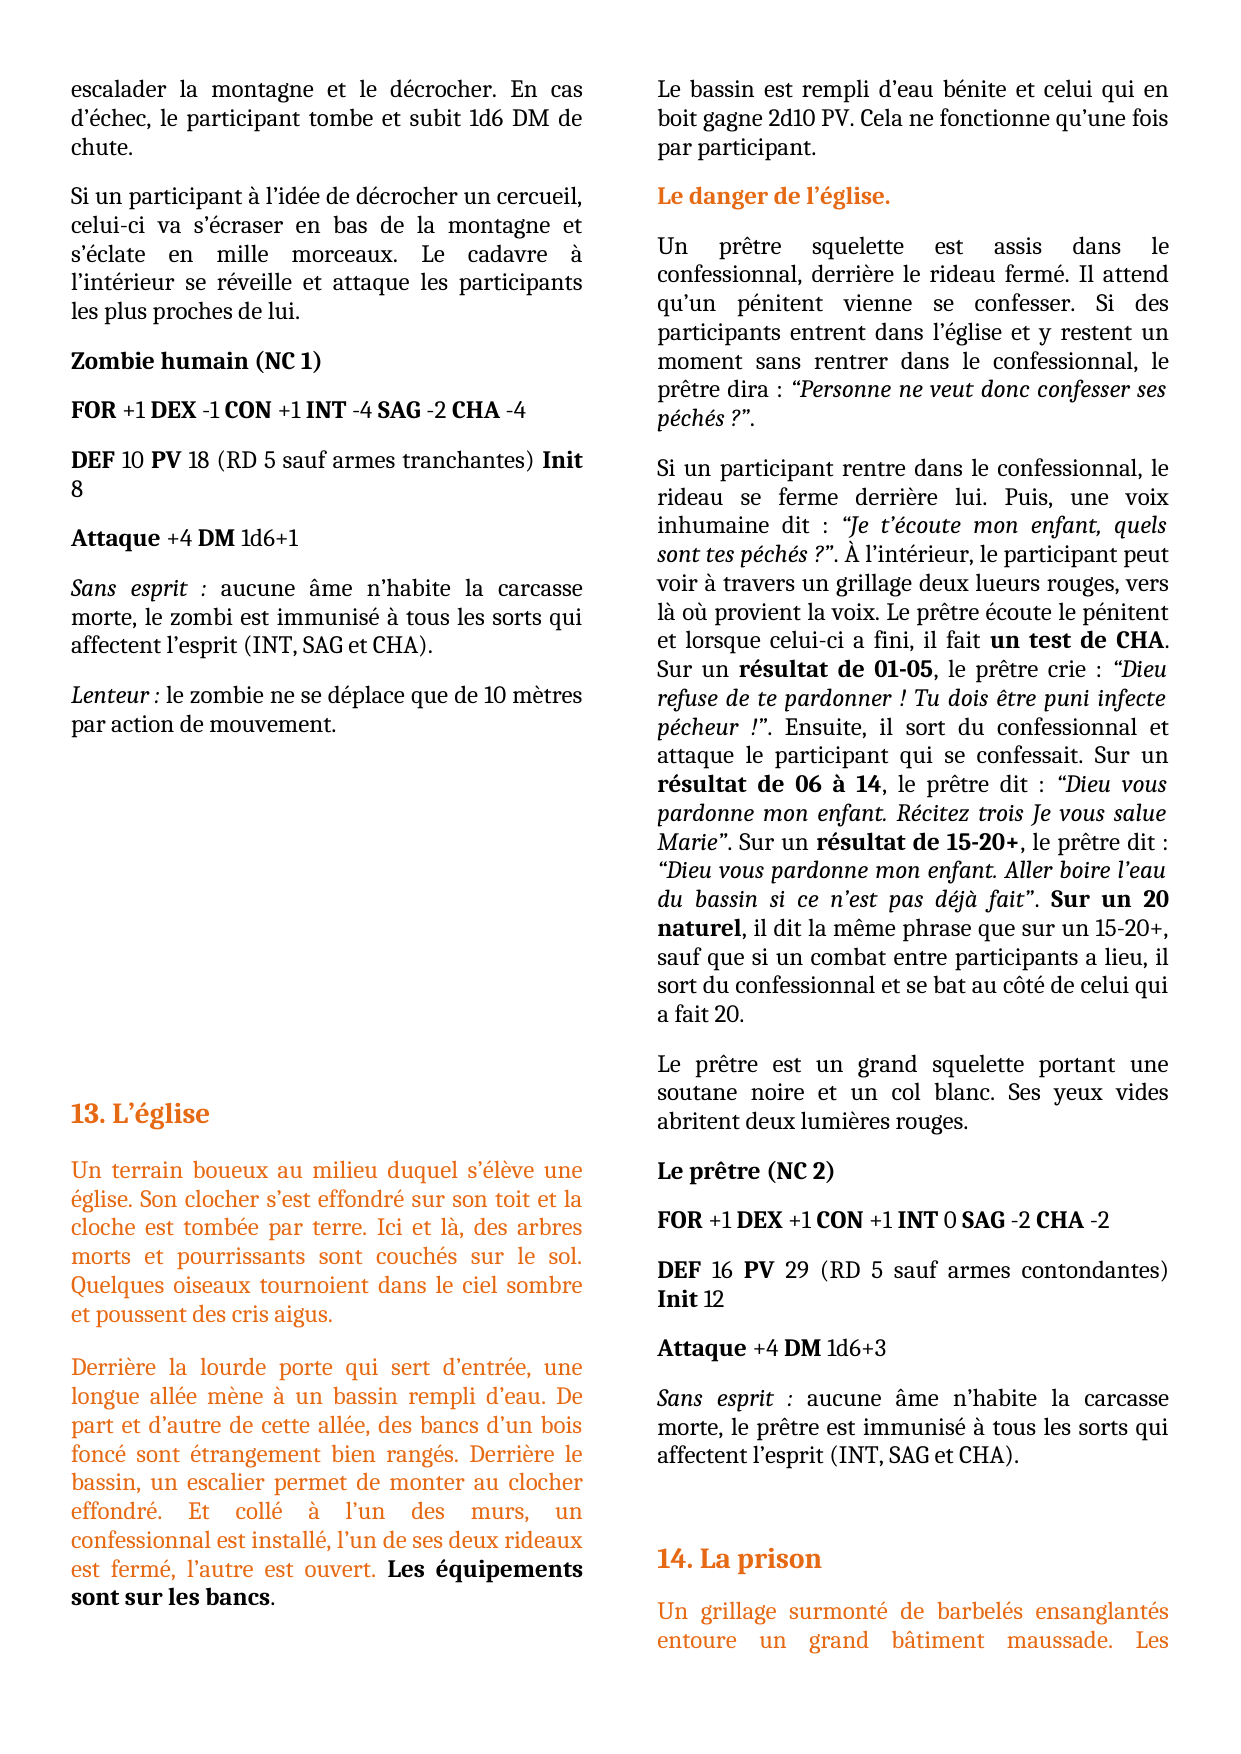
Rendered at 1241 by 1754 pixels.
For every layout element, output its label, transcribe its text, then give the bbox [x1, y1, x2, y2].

text Le prêtre (NC 2) [657, 1157, 1169, 1185]
text Si un participant rentre dans le confessionnal, le rideau se ferme derrière lui. Puis, une voix inhumaine dit : “Je t’écoute mon enfant, quels sont tes péchés ?”. À l’intérieur, le participant peut voir à travers un grillage deux lueurs rouges, vers là où provient la voix. Le prêtre écoute le pénitent et lorsque celui-ci a fini, il fait un test de CHA. Sur un résultat de 01-05, le prêtre crie : “Dieu refuse de te pardonner ! Tu dois être puni infecte pécheur !”. Ensuite, il sort du confessionnal et attaque le participant qui se confessait. Sur un résultat de 06 à 14, le prêtre dit : “Dieu vous pardonne mon enfant. Récitez trois Je vous salue Marie”. Sur un résultat de 15-20+, le prêtre dit : “Dieu vous pardonne mon enfant. Aller boire l’eau du bassin si ce n’est pas déjà fait”. Sur un 20 naturel, il dit la même phrase que sur un 15-20+, sauf que si un combat entre participants a lieu, il sort du confessionnal et se bat au côté de celui qui a fait 20. [657, 454, 1169, 1029]
text FOR +1 DEX +1 CON +1 INT 0 SAG -2 CHA -2 [657, 1206, 1169, 1235]
text Sans esprit : aucune âme n’habite la carcasse morte, le prêtre est immunisé à tous les sorts qui affectent l’esprit (INT, SAG et CHA). [657, 1384, 1169, 1470]
text Un terrain boueux au milieu duquel s’élève une église. Son clocher s’est effondré sur son toit et la cloche est tombée par terre. Ici et là, des arbres morts et pourrissants sont couchés sur le sol. Quelques oiseaux tournoient dans le ciel sombre et poussent des cris aigus. [71, 1156, 583, 1328]
text Le prêtre est un grand squelette portant une soutane noire et un col blanc. Ses yeux vides abritent deux lumières rouges. [657, 1049, 1169, 1136]
text DEF 16 PV 29 (RD 5 sauf armes contondantes) Init 12 [657, 1256, 1169, 1313]
text Un prêtre squelette est assis dans le confessionnal, derrière le rideau fermé. Il attend qu’un pénitent vienne se confesser. Si des participants entrent dans l’église et y restent un moment sans rentrer dans le confessionnal, le prêtre dira : “Personne ne veut donc confesser ses péchés ?”. [657, 232, 1169, 433]
text Zombie humain (NC 1) [71, 347, 583, 375]
text FOR +1 DEX -1 CON +1 INT -4 SAG -2 CHA -4 [71, 396, 583, 425]
text DEF 10 PV 18 (RD 5 sauf armes tranchantes) Init 8 [71, 446, 583, 503]
text Sans esprit : aucune âme n’habite la carcasse morte, le zombi est immunisé à tous les sorts qui affectent l’esprit (INT, SAG et CHA). [71, 574, 583, 660]
subtitle 13. L’église [71, 1097, 583, 1131]
subtitle 14. La prison [657, 1543, 1169, 1576]
text Lenteur : le zombie ne se déplace que de 10 mètres par action de mouvement. [71, 681, 583, 738]
text Si un participant à l’idée de décrocher un cercueil, celui-ci va s’écraser en bas de la montagne et s’éclate en mille morceaux. Le cadavre à l’intérieur se réveille et attaque les participants les plus proches de lui. [71, 182, 583, 326]
text Attaque +4 DM 1d6+3 [657, 1334, 1169, 1363]
text Le danger de l’église. [657, 182, 1169, 211]
text Derrière la lourde porte qui sert d’entrée, une longue allée mène à un bassin rempli d’eau. De part et d’autre de cette allée, des bancs d’un bois foncé sont étrangement bien rangés. Derrière le bassin, un escalier permet de monter au clocher effondré. Et collé à l’un des murs, un confessionnal est installé, l’un de ses deux rideaux est fermé, l’autre est ouvert. Les équipements sont sur les bancs. [71, 1353, 583, 1612]
text Le bassin est rempli d’eau bénite et celui qui en boit gagne 2d10 PV. Cela ne fonctionne qu’une fois par participant. [657, 75, 1169, 161]
text Attaque +4 DM 1d6+1 [71, 524, 583, 553]
